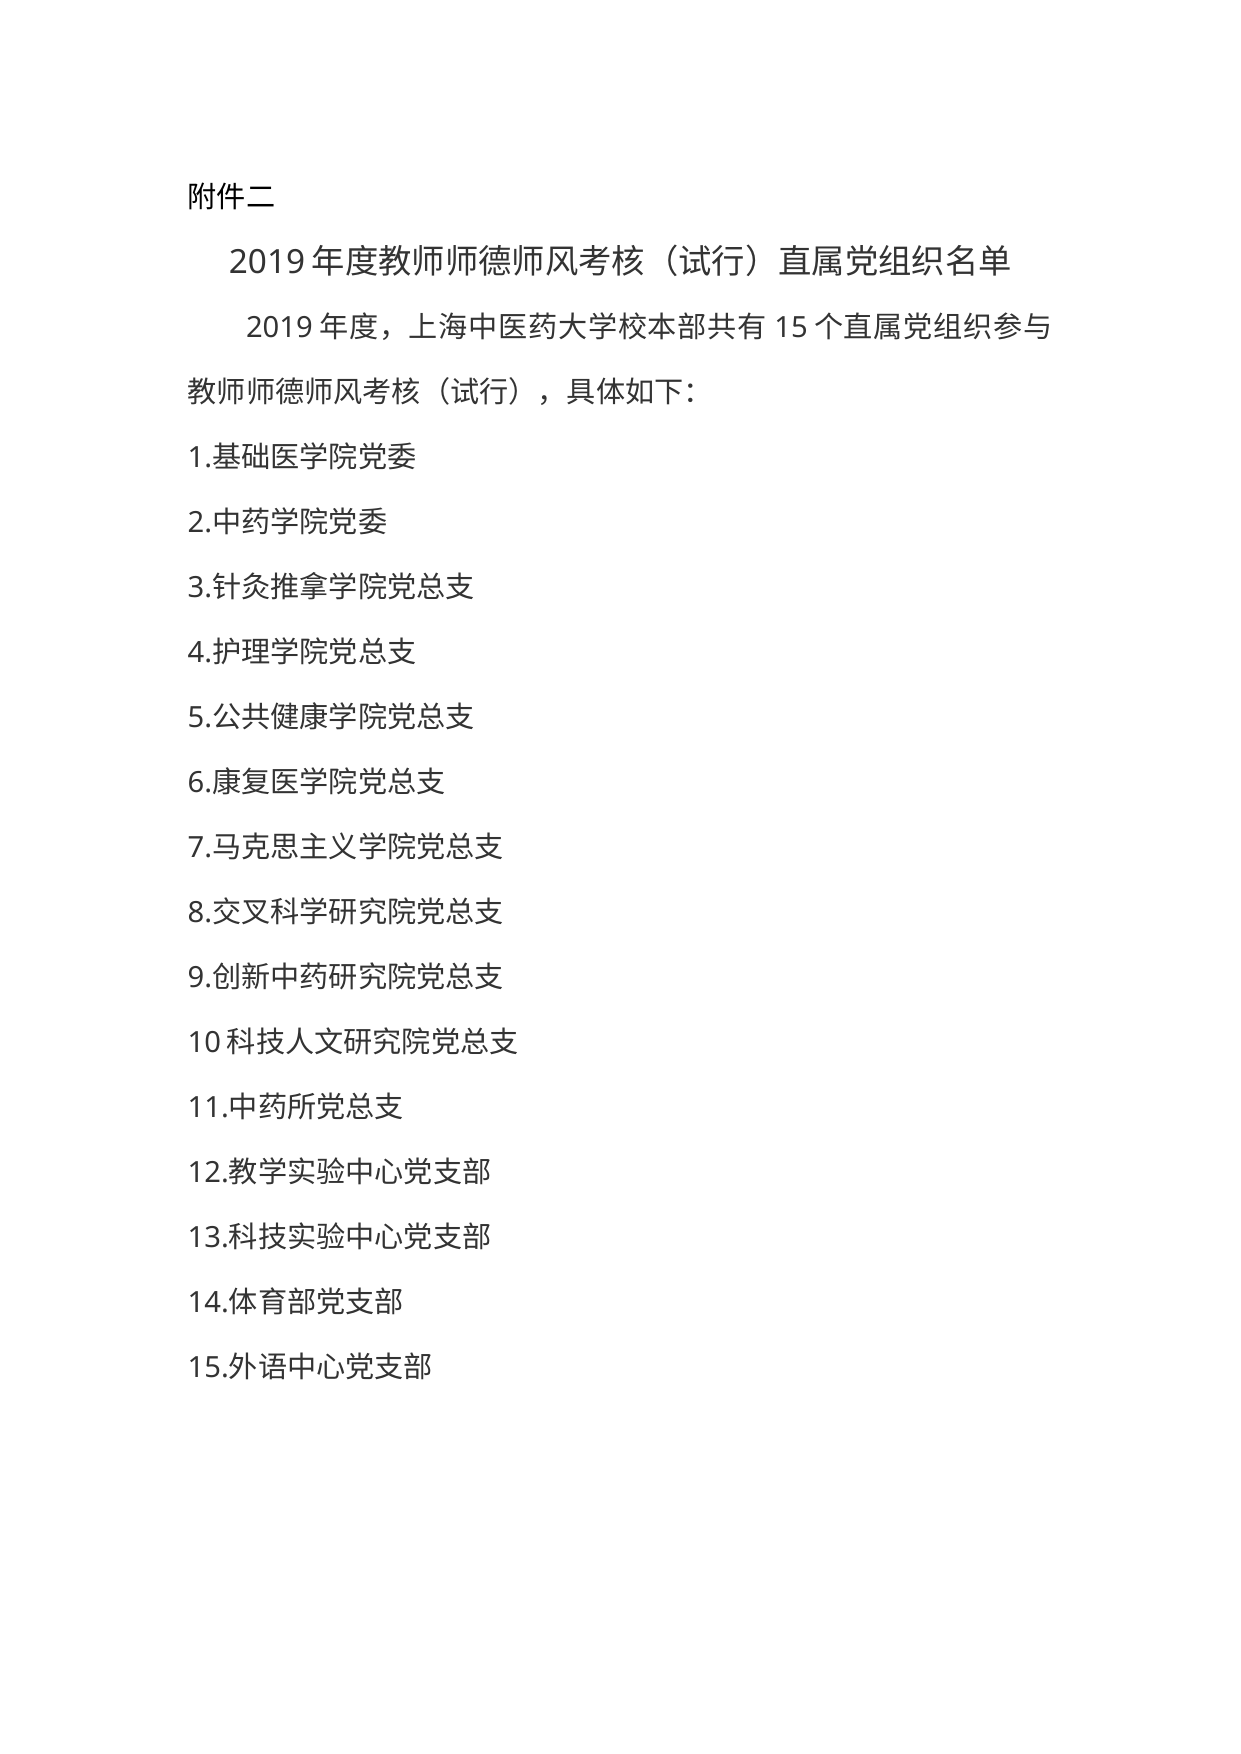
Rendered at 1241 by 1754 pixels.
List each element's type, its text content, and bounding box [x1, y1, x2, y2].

text 4.护理学院党总支 [187, 617, 1053, 682]
text 5.公共健康学院党总支 [187, 682, 1053, 747]
text 8.交叉科学研究院党总支 [187, 877, 1053, 942]
text 6.康复医学院党总支 [187, 747, 1053, 812]
text 附件二 [187, 162, 1053, 227]
text 15.外语中心党支部 [187, 1332, 1053, 1397]
text 2019年度，上海中医药大学校本部共有15个直属党组织参与教师师德师风考核（试行），具体如下： [187, 292, 1053, 422]
text 1.基础医学院党委 [187, 422, 1053, 487]
text 10科技人文研究院党总支 [187, 1007, 1053, 1072]
text 2019年度教师师德师风考核（试行）直属党组织名单 [187, 227, 1053, 292]
text 3.针灸推拿学院党总支 [187, 552, 1053, 617]
text 2.中药学院党委 [187, 487, 1053, 552]
text 14.体育部党支部 [187, 1267, 1053, 1332]
text 9.创新中药研究院党总支 [187, 942, 1053, 1007]
text 7.马克思主义学院党总支 [187, 812, 1053, 877]
text 12.教学实验中心党支部 [187, 1137, 1053, 1202]
text 11.中药所党总支 [187, 1072, 1053, 1137]
text 13.科技实验中心党支部 [187, 1202, 1053, 1267]
